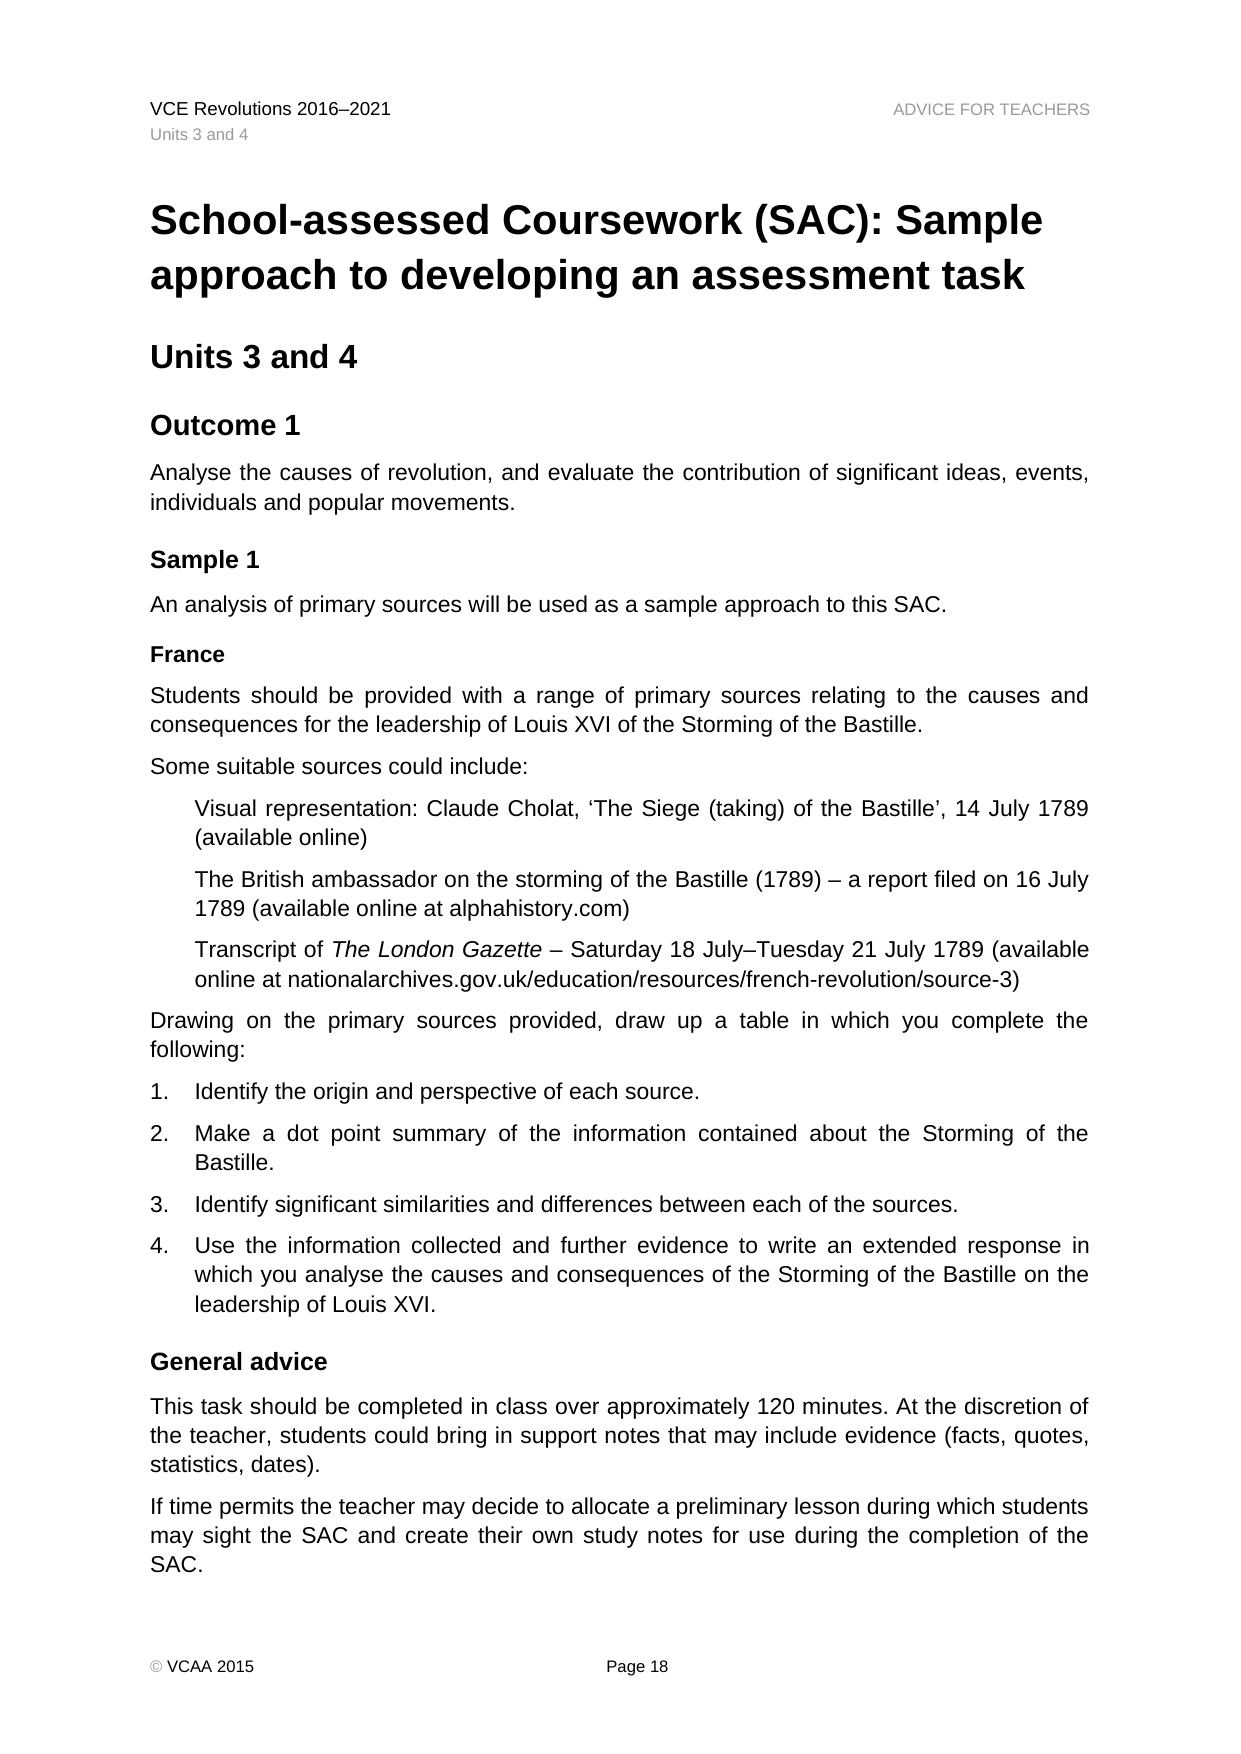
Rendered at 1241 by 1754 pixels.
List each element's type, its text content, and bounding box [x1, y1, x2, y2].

text Analyse the causes of revolution, and evaluate the contribution of significant ideas, events, individuals and popular movements. [150, 457, 1090, 516]
subtitle France [150, 643, 1090, 668]
text 3. Identify significant similarities and differences between each of the sources. [150, 1189, 1090, 1218]
subtitle Outcome 1 [150, 405, 1090, 443]
text If time permits the teacher may decide to allocate a preliminary lesson during which students may sight the SAC and create their own study notes for use during the completion of the SAC. [150, 1491, 1090, 1578]
subtitle School-assessed Coursework (SAC): Sample approach to developing an assessment task [150, 195, 1090, 298]
text 4. Use the information collected and further evidence to write an extended response in which you analyse the causes and consequences of the Storming of the Bastille on the leadership of Louis XVI. [150, 1230, 1090, 1318]
text Visual representation: Claude Cholat, ‘The Siege (taking) of the Bastille’, 14 July 1789 (available online) [194, 793, 1090, 851]
text Transcript of The London Gazette – Saturday 18 July–Tuesday 21 July 1789 (available online at nationalarchives.gov.uk/education/resources/french-revolution/source-3) [194, 934, 1090, 993]
subtitle General advice [150, 1347, 1090, 1376]
text 2. Make a dot point summary of the information contained about the Storming of the Bastille. [150, 1118, 1090, 1176]
text 1. Identify the origin and perspective of each source. [150, 1076, 1090, 1105]
text Students should be provided with a range of primary sources relating to the causes and consequences for the leadership of Louis XVI of the Storming of the Bastille. [150, 680, 1090, 739]
text Some suitable sources could include: [150, 751, 1090, 780]
text An analysis of primary sources will be used as a sample approach to this SAC. [150, 589, 1090, 618]
text Drawing on the primary sources provided, draw up a table in which you complete the following: [150, 1005, 1090, 1064]
subtitle Units 3 and 4 [150, 339, 1090, 376]
text This task should be completed in class over approximately 120 minutes. At the discretion of the teacher, students could bring in support notes that may include evidence (facts, quotes, statistics, dates). [150, 1391, 1090, 1478]
text The British ambassador on the storming of the Bastille (1789) – a report filed on 16 July 1789 (available online at alphahistory.com) [194, 864, 1090, 922]
subtitle Sample 1 [150, 545, 1090, 574]
